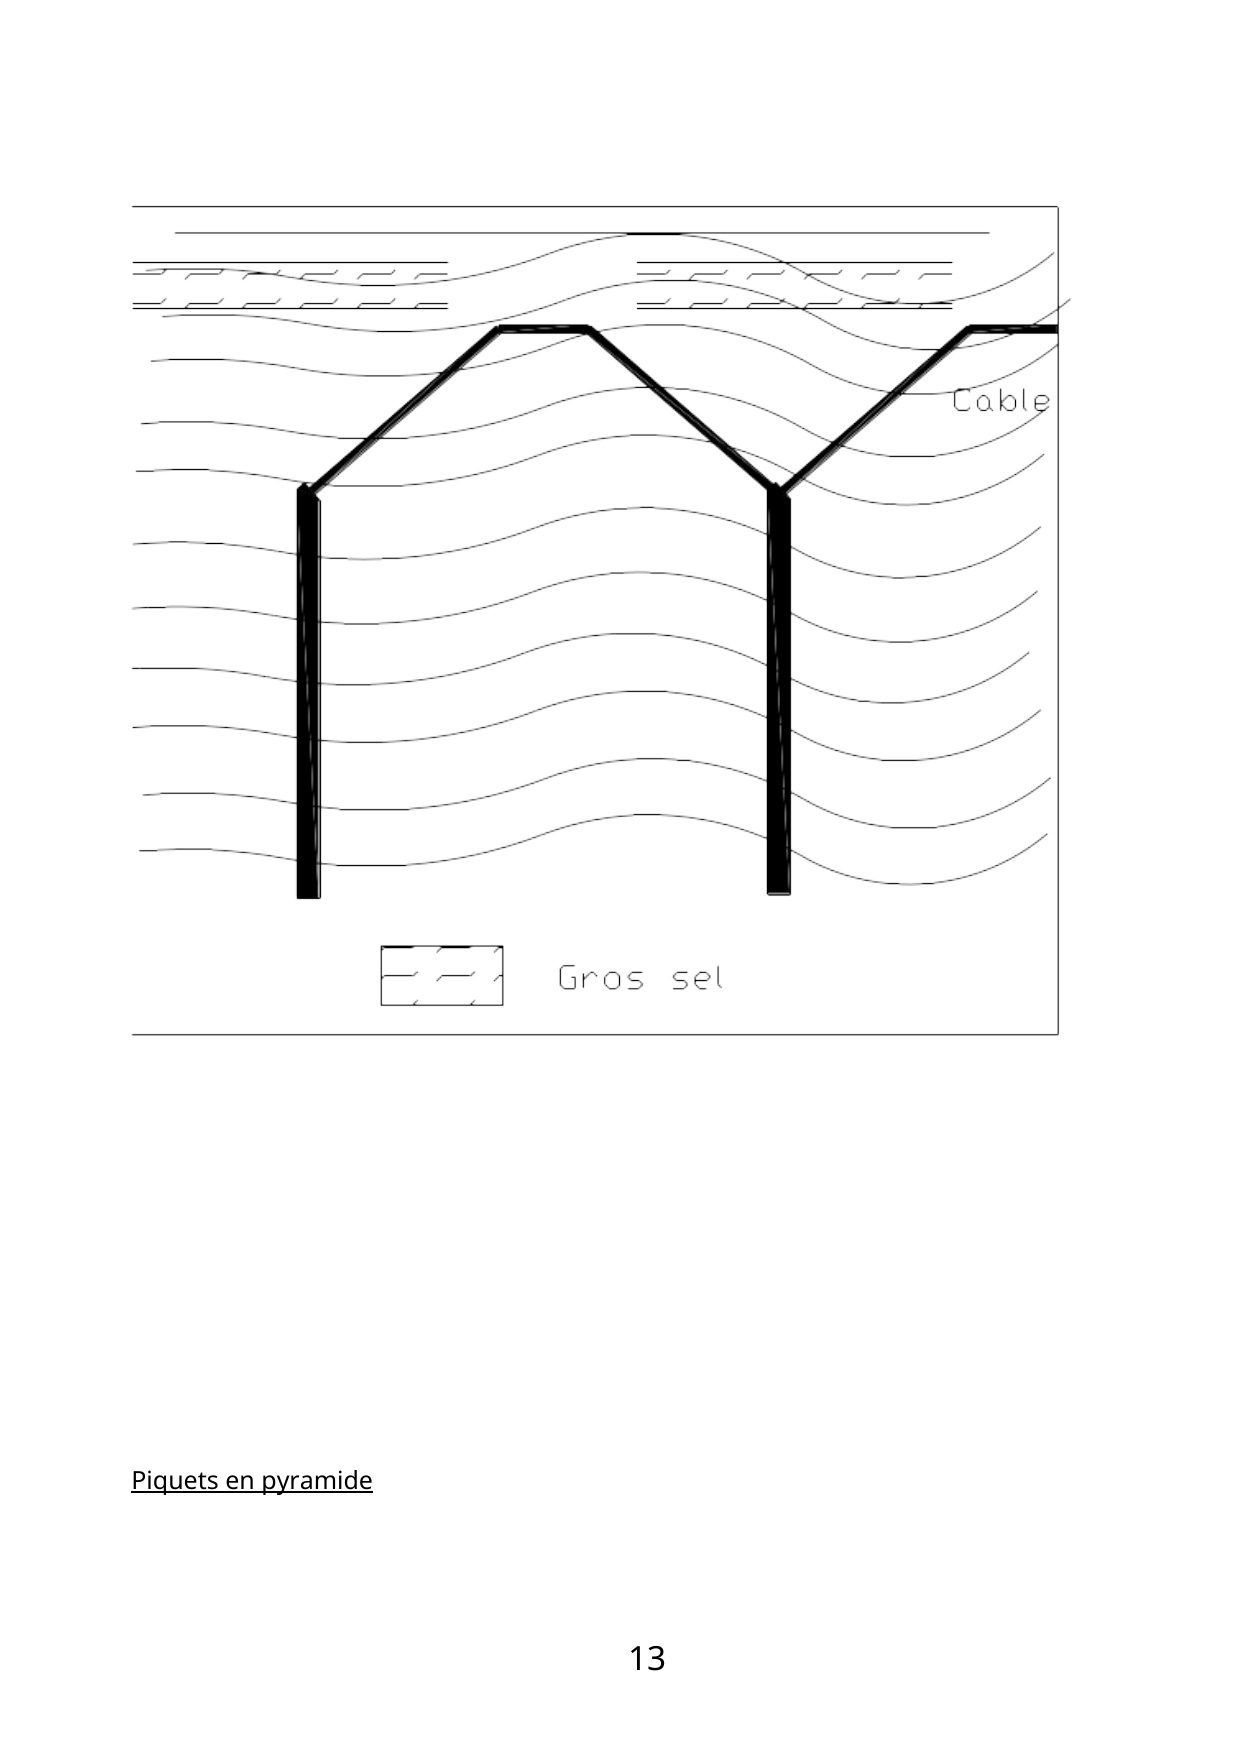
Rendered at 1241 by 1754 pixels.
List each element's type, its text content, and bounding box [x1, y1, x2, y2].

text Piquets en pyramide [131, 1463, 1162, 1497]
